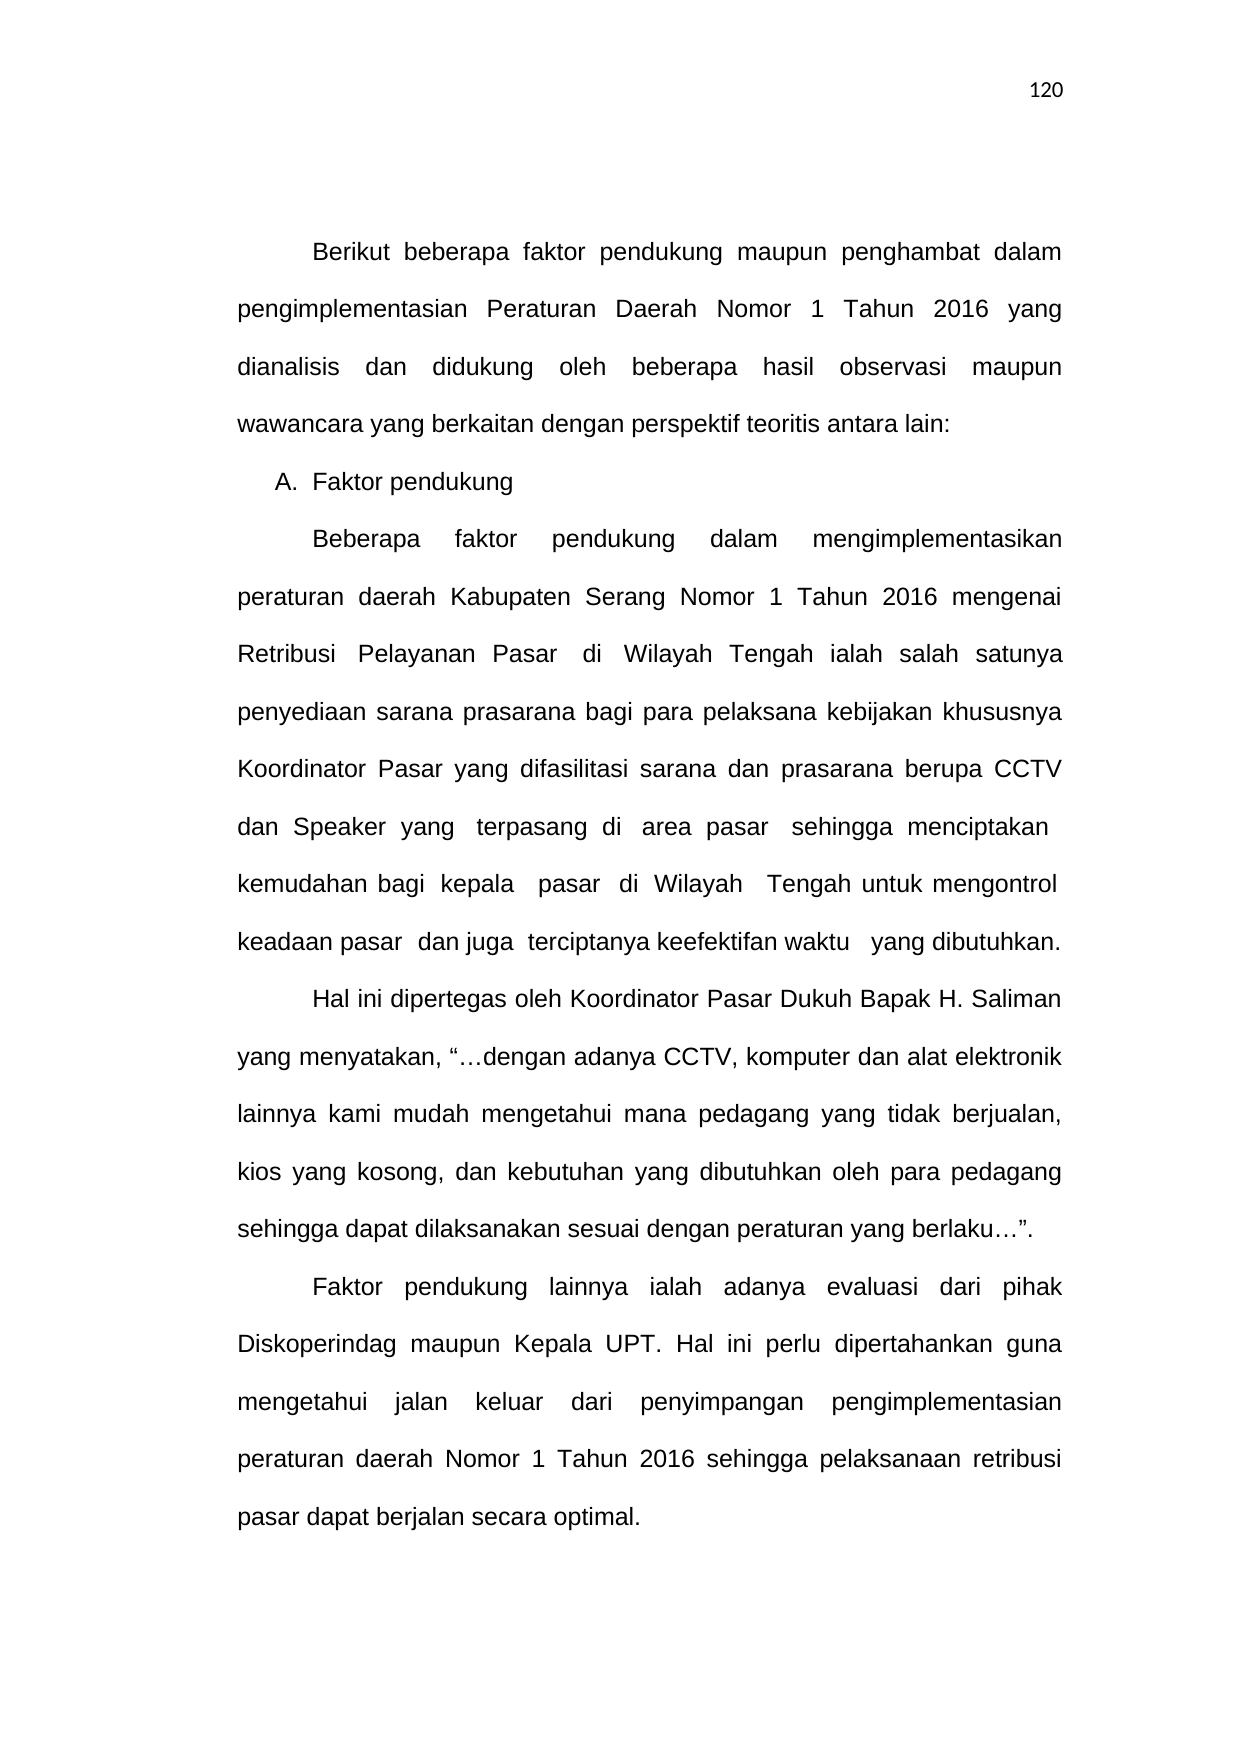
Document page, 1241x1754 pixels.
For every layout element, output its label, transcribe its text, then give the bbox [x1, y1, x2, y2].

text Berikut beberapa faktor pendukung maupun penghambat dalam pengimplementasian Peraturan Daerah Nomor 1 Tahun 2016 yang dianalisis dan didukung oleh beberapa hasil observasi maupun wawancara yang berkaitan dengan perspektif teoritis antara lain: [237, 237, 1063, 438]
text Beberapa faktor pendukung dalam mengimplementasikan peraturan daerah Kabupaten Serang Nomor 1 Tahun 2016 mengenai Retribusii Pelayanan Pasarr dii Wilayah Tengah ialah salah satunya penyediaan sarana prasarana bagi para pelaksana kebijakan khususnya Koordinator Pasar yang difasilitasi sarana dan prasarana berupa CCTV dan Speaker yang tterpasang dii area pasarr sehingga menciptakann kemudahan bagii kepalaa pasarr dii Wilayahh Tengah untuk mengontroll keadaan pasarr dan juga tterciptanya keefektifan waktuu yang dibutuhkan. [237, 524, 1063, 956]
text Faktor pendukung lainnya ialah adanya evaluasi dari pihak Diskoperindag maupun Kepala UPT. Hal ini perlu dipertahankan guna mengetahui jalan keluar dari penyimpangan pengimplementasian peraturan daerah Nomor 1 Tahun 2016 sehingga pelaksanaan retribusi pasar dapat berjalan secara optimal. [237, 1272, 1063, 1531]
text Hal ini dipertegas oleh Koordinator Pasar Dukuh Bapak H. Saliman yang menyatakan, “…dengan adanya CCTV, komputer dan alat elektronik lainnya kami mudah mengetahui mana pedagang yang tidak berjualan, kios yang kosong, dan kebutuhan yang dibutuhkan oleh para pedagang sehingga dapat dilaksanakan sesuai dengan peraturan yang berlaku…”. [237, 984, 1063, 1243]
list Faktor pendukung [274, 467, 1063, 496]
